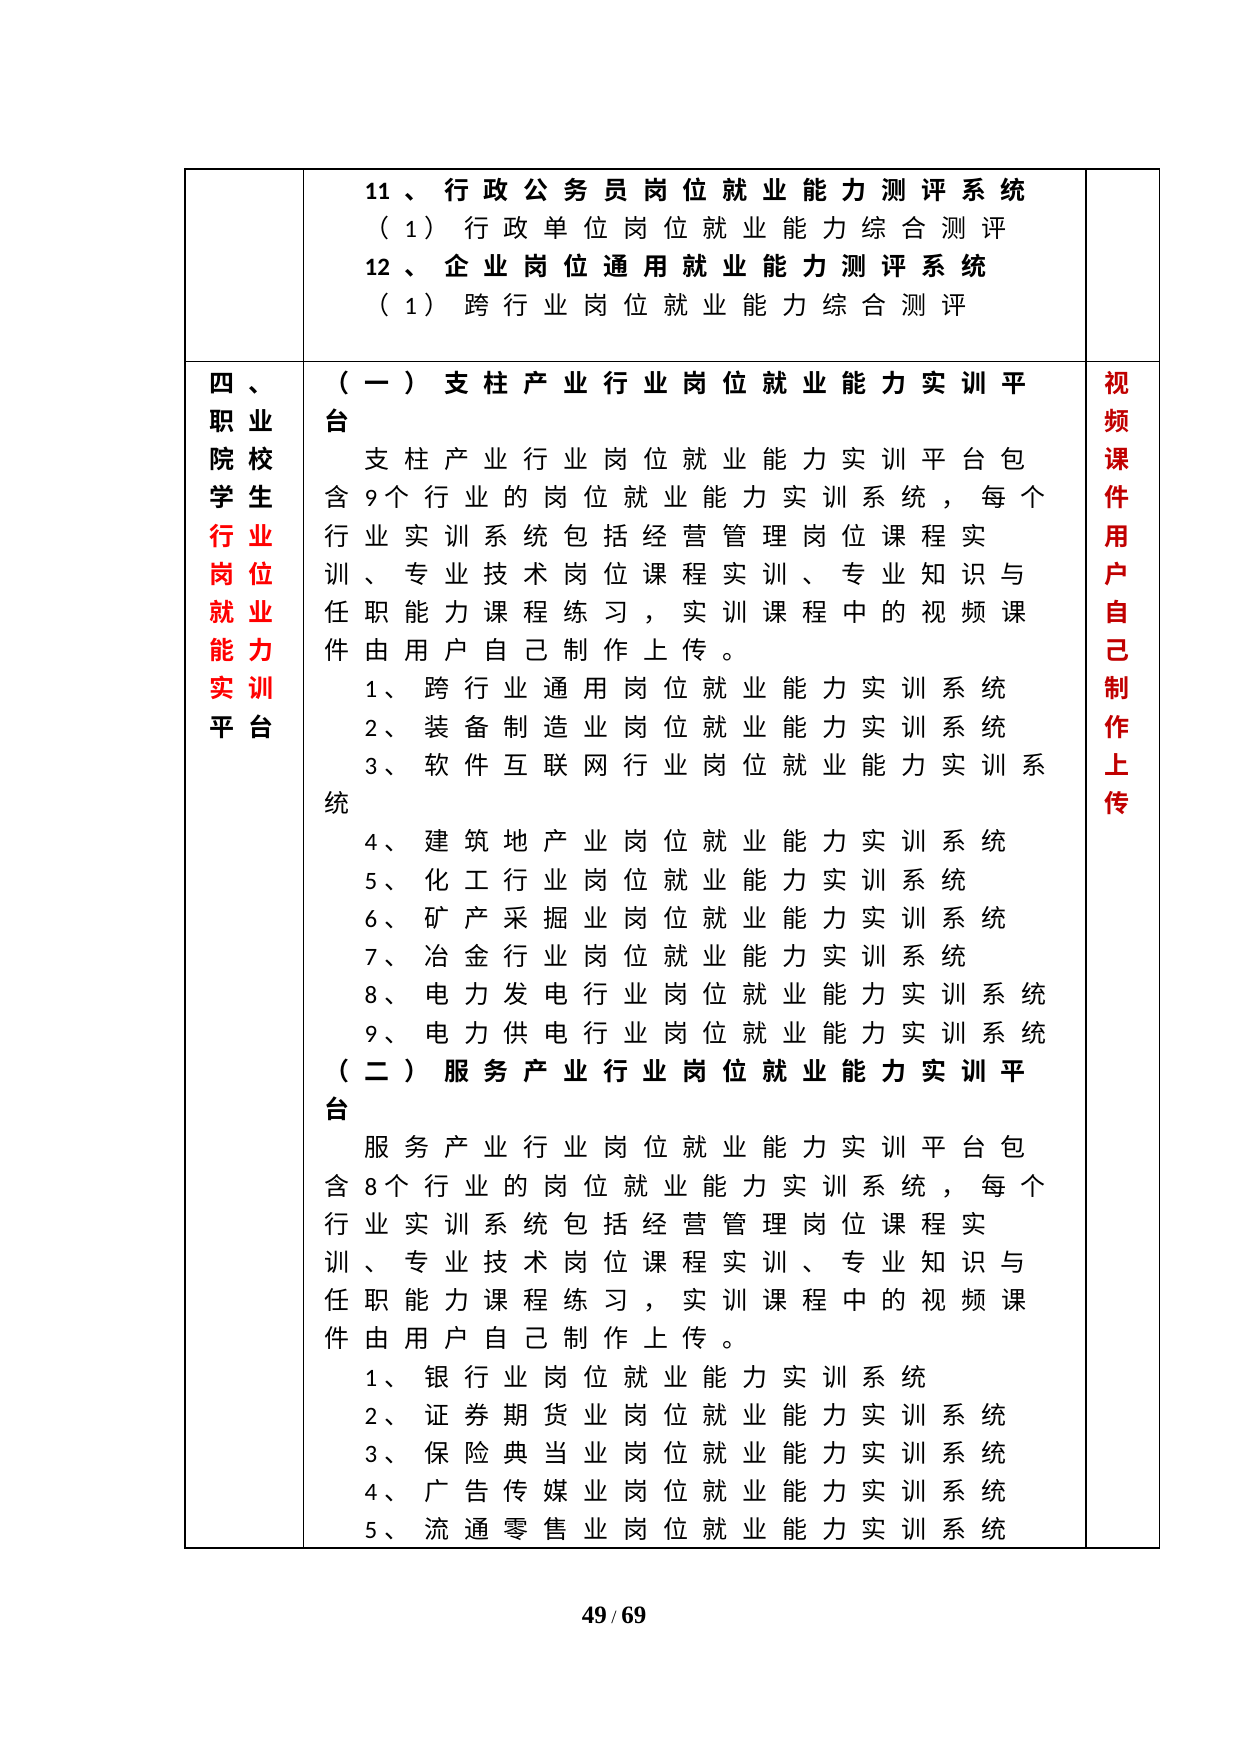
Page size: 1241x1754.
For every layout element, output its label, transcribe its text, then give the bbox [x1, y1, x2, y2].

table_cell [1087, 170, 1159, 361]
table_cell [186, 362, 303, 1547]
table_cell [304, 170, 1085, 361]
table_cell 视频课件用户自己制作上传 [1087, 362, 1159, 1547]
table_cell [304, 362, 1085, 1547]
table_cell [186, 170, 303, 361]
